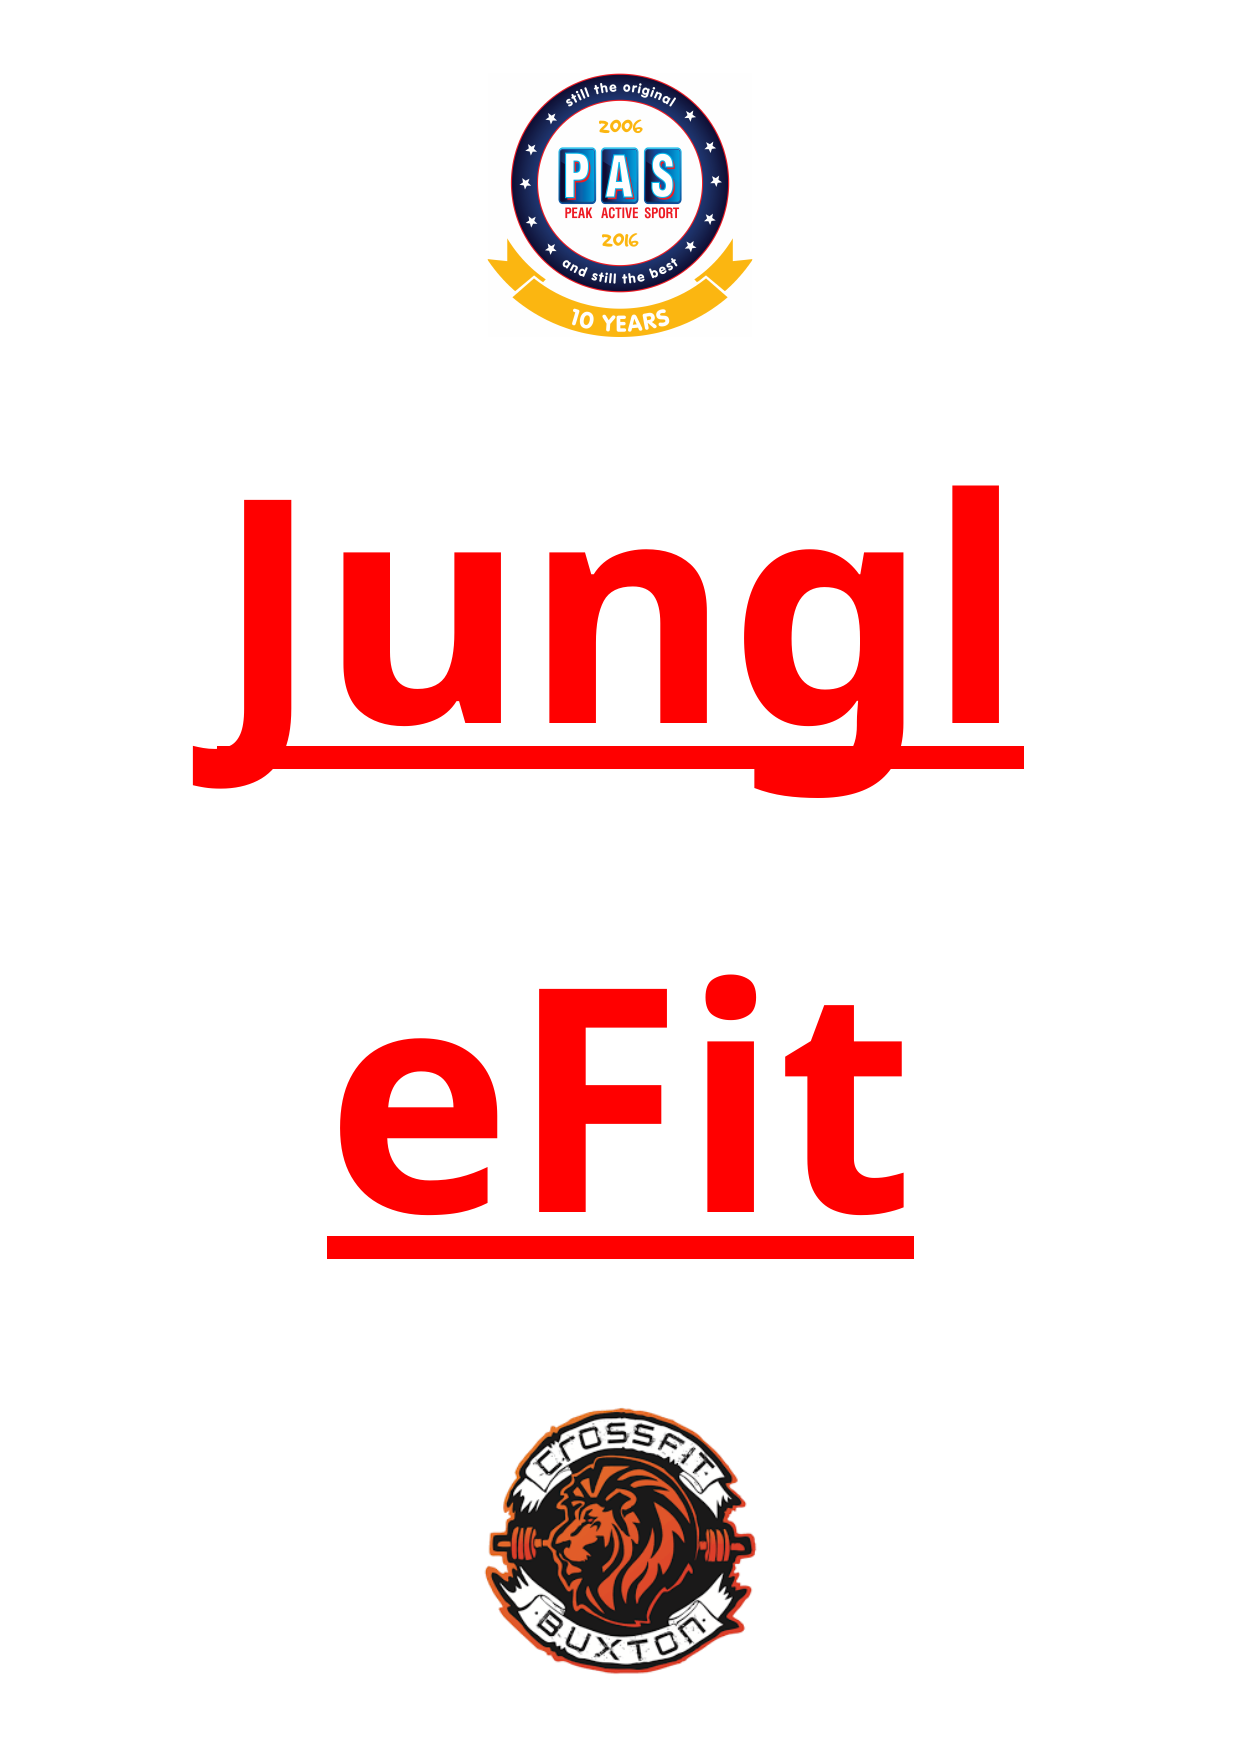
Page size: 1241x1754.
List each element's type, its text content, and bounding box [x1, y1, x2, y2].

text JungleFit [150, 389, 1090, 1304]
picture [481, 1402, 760, 1681]
picture [487, 73, 753, 337]
